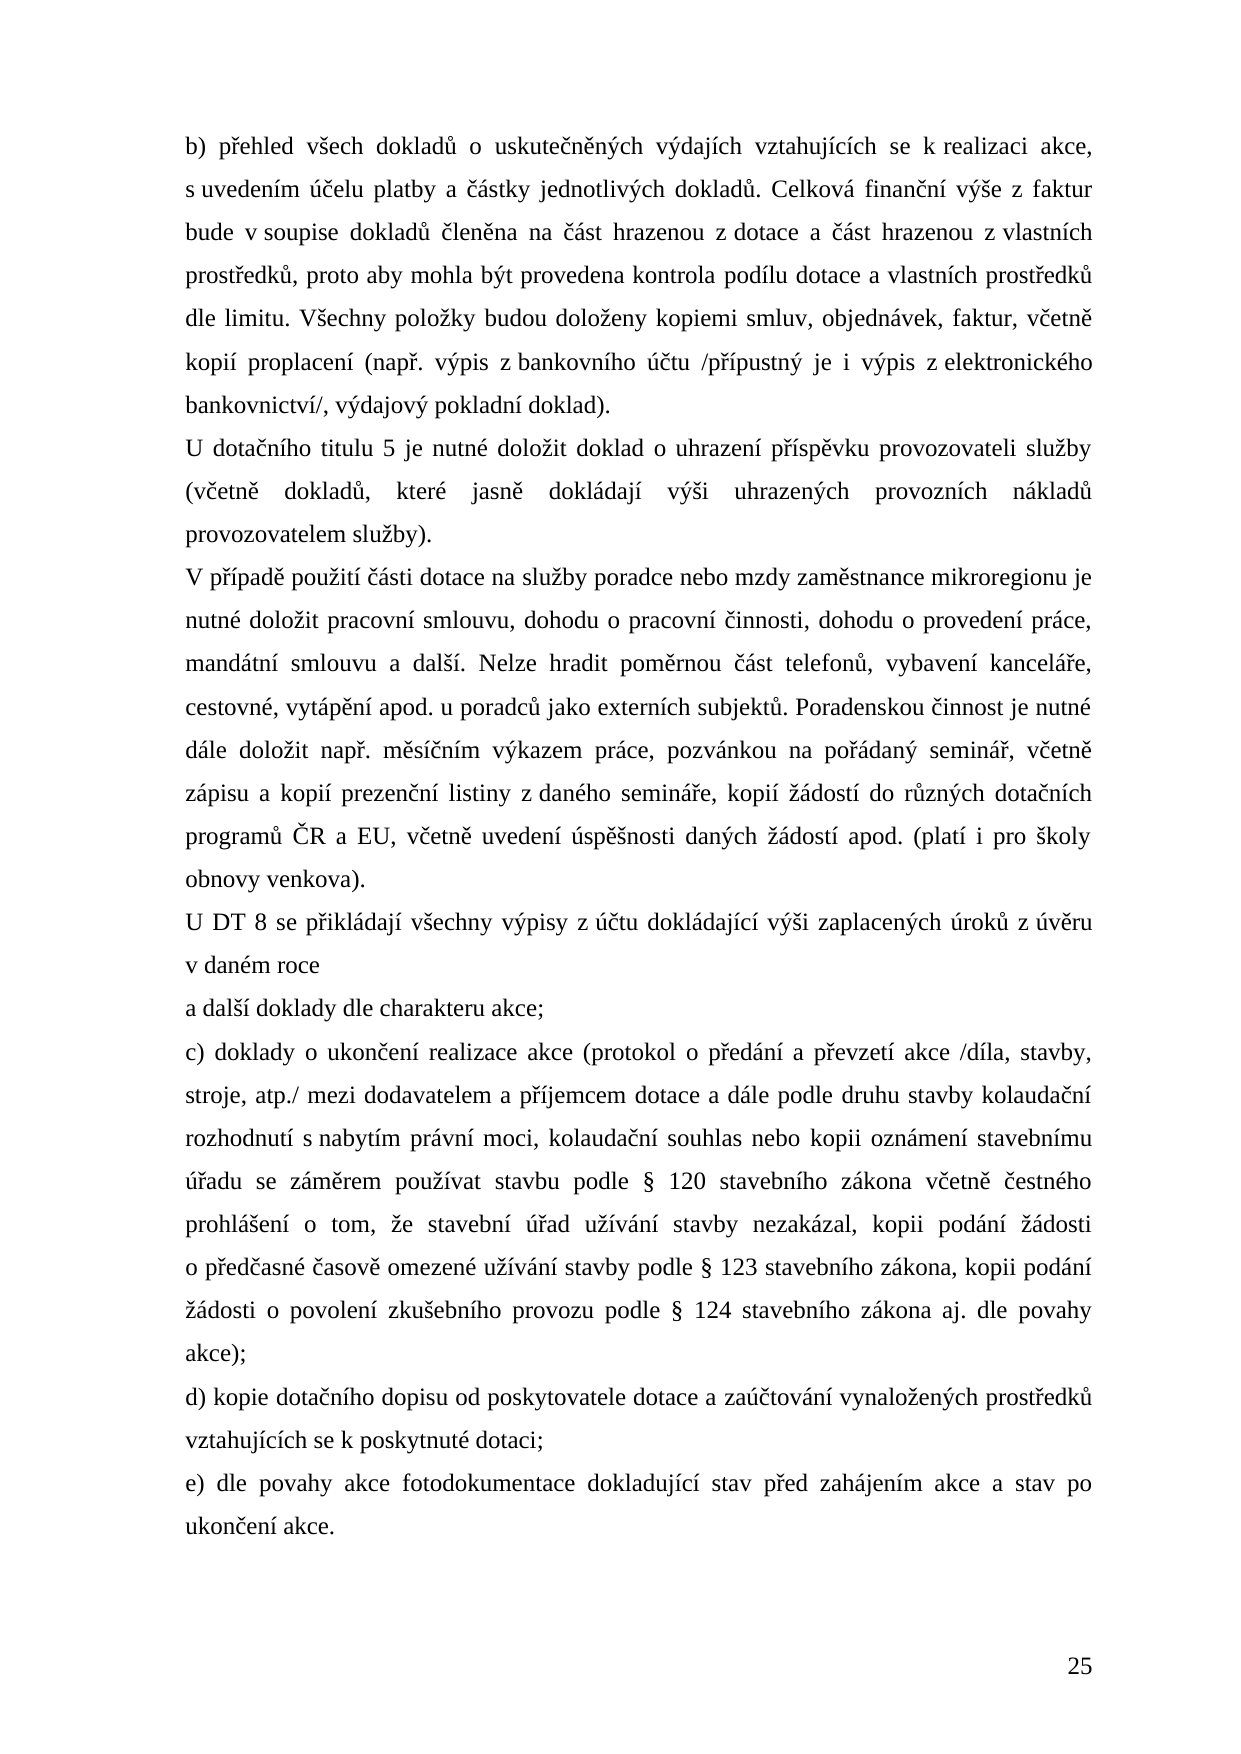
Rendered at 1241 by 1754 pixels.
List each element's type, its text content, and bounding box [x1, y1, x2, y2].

text d) kopie dotačního dopisu od poskytovatele dotace a zaúčtování vynaložených prostředků vztahujících se k poskytnuté dotaci; [185, 1382, 1092, 1453]
text V případě použití části dotace na služby poradce nebo mzdy zaměstnance mikroregionu je nutné doložit pracovní smlouvu, dohodu o pracovní činnosti, dohodu o provedení práce, mandátní smlouvu a další. Nelze hradit poměrnou část telefonů, vybavení kanceláře, cestovné, vytápění apod. u poradců jako externích subjektů. Poradenskou činnost je nutné dále doložit např. měsíčním výkazem práce, pozvánkou na pořádaný seminář, včetně zápisu a kopií prezenční listiny z daného semináře, kopií žádostí do různých dotačních programů ČR a EU, včetně uvedení úspěšnosti daných žádostí apod. (platí i pro školy obnovy venkova). [185, 562, 1092, 893]
text c) doklady o ukončení realizace akce (protokol o předání a převzetí akce /díla, stavby, stroje, atp./ mezi dodavatelem a příjemcem dotace a dále podle druhu stavby kolaudační rozhodnutí s nabytím právní moci, kolaudační souhlas nebo kopii oznámení stavebnímu úřadu se záměrem používat stavbu podle § 120 stavebního zákona včetně čestného prohlášení o tom, že stavební úřad užívání stavby nezakázal, kopii podání žádosti o předčasné časově omezené užívání stavby podle § 123 stavebního zákona, kopii podání žádosti o povolení zkušebního provozu podle § 124 stavebního zákona aj. dle povahy akce); [185, 1037, 1092, 1367]
text a další doklady dle charakteru akce; [185, 993, 1092, 1022]
text U dotačního titulu 5 je nutné doložit doklad o uhrazení příspěvku provozovateli služby (včetně dokladů, které jasně dokládají výši uhrazených provozních nákladů provozovatelem služby). [185, 433, 1092, 548]
text e) dle povahy akce fotodokumentace dokladující stav před zahájením akce a stav po ukončení akce. [185, 1468, 1092, 1540]
text U DT 8 se přikládají všechny výpisy z účtu dokládající výši zaplacených úroků z úvěru v daném roce [185, 907, 1092, 979]
text b) přehled všech dokladů o uskutečněných výdajích vztahujících se k realizaci akce, s uvedením účelu platby a částky jednotlivých dokladů. Celková finanční výše z faktur bude v soupise dokladů členěna na část hrazenou z dotace a část hrazenou z vlastních prostředků, proto aby mohla být provedena kontrola podílu dotace a vlastních prostředků dle limitu. Všechny položky budou doloženy kopiemi smluv, objednávek, faktur, včetně kopií proplacení (např. výpis z bankovního účtu /přípustný je i výpis z elektronického bankovnictví/, výdajový pokladní doklad). [185, 131, 1092, 418]
